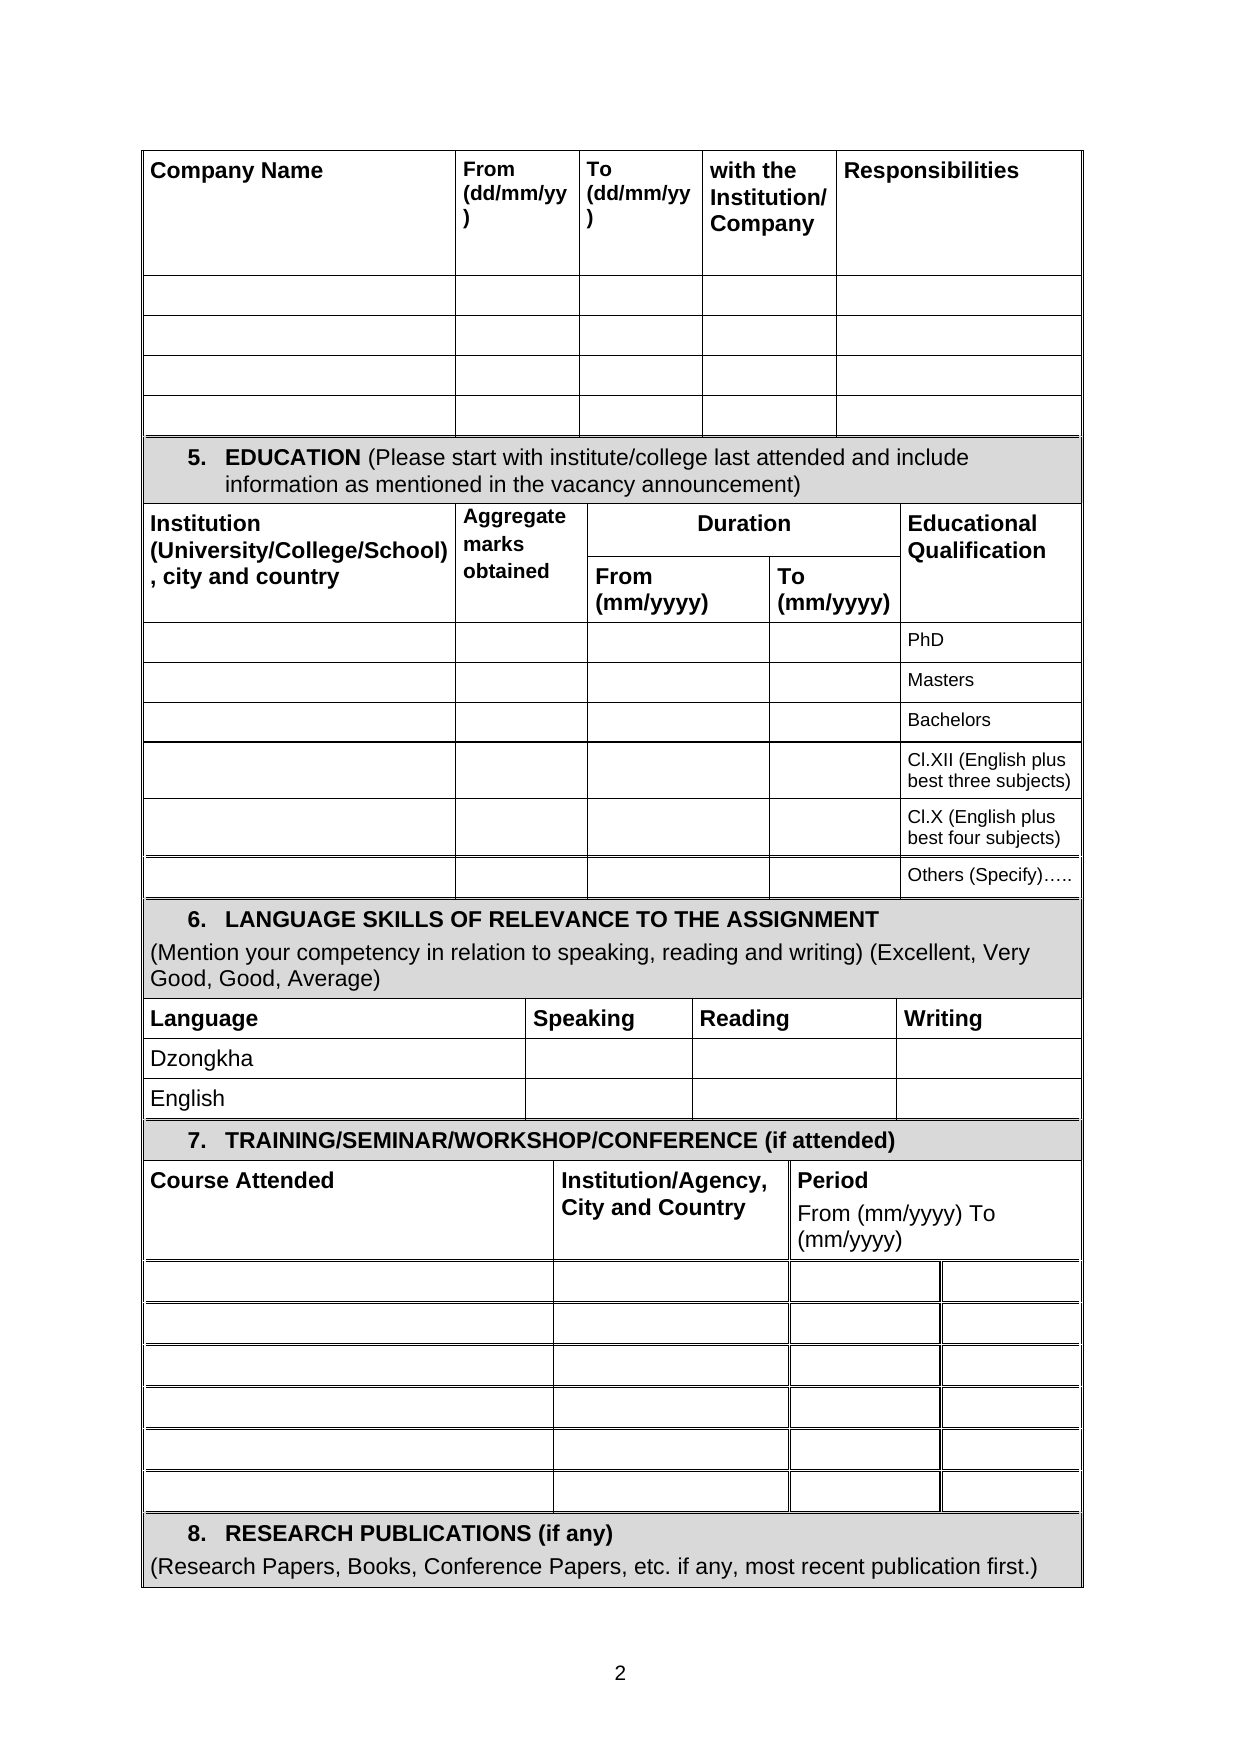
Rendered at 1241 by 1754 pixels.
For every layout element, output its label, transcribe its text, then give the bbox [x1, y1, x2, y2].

table_cell [456, 356, 579, 395]
table_cell [770, 743, 900, 798]
table_cell [770, 703, 900, 741]
table_cell [588, 799, 769, 855]
table_cell [770, 858, 900, 897]
table_cell [791, 1346, 939, 1385]
table_cell [770, 799, 900, 855]
table_cell [580, 396, 702, 435]
table_cell [943, 1427, 1081, 1469]
table_cell [144, 1427, 553, 1469]
table_cell [144, 703, 455, 741]
table_cell [144, 316, 455, 355]
table_cell [791, 1472, 939, 1511]
table_cell To (dd/mm/yy) [580, 151, 702, 275]
table_cell [791, 1388, 939, 1427]
table_cell [143, 1343, 553, 1385]
table_cell [144, 396, 455, 435]
table_cell [770, 623, 900, 662]
table_cell [588, 743, 769, 798]
table_cell [693, 1039, 896, 1077]
table_cell Writing [897, 999, 1081, 1038]
table_cell [526, 1079, 692, 1118]
table_cell [554, 1472, 788, 1511]
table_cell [144, 151, 455, 275]
table_cell Speaking [526, 999, 692, 1038]
table_cell [143, 1469, 553, 1511]
table_cell [456, 623, 587, 662]
table_cell RESEARCH PUBLICATIONS (if any) (Research Papers, Books, Conference Papers, etc. if any, most recent publication first.) [144, 1511, 1081, 1587]
table_cell [554, 1346, 788, 1385]
table_cell Cl.XII (English plus best three subjects) [901, 743, 1081, 798]
table_cell Dzongkha [144, 1039, 525, 1077]
table_cell [588, 663, 769, 702]
table_cell [703, 356, 836, 395]
table_cell [837, 396, 1081, 435]
table_cell [837, 356, 1081, 395]
table_cell Duration [588, 504, 900, 556]
table_cell [144, 623, 455, 662]
table_cell [456, 316, 579, 355]
table_cell [580, 276, 702, 315]
table_cell [703, 276, 836, 315]
table_cell [703, 396, 836, 435]
table_cell [791, 1304, 939, 1343]
table_cell [456, 396, 579, 435]
table_cell Course Attended [144, 1161, 553, 1259]
table_cell [897, 1079, 1081, 1118]
table_cell [897, 1039, 1081, 1077]
table_cell [791, 1262, 939, 1301]
table_cell [144, 743, 455, 798]
table_cell [588, 623, 769, 662]
table_cell [143, 1259, 553, 1301]
table_cell Bachelors [901, 703, 1081, 741]
table_cell [770, 663, 900, 702]
table_cell [941, 1301, 1083, 1343]
table_cell EDUCATION (Please start with institute/college last attended and include information as mentioned in the vacancy announcement) [144, 435, 1081, 503]
table_cell From (dd/mm/yy) [456, 151, 579, 275]
table_cell [837, 316, 1081, 355]
table_cell From (mm/yyyy) [588, 557, 769, 622]
table_cell [588, 858, 769, 897]
table_cell TRAINING/SEMINAR/WORKSHOP/CONFERENCE (if attended) [143, 1118, 1083, 1160]
table_cell [580, 316, 702, 355]
table_cell [144, 799, 455, 855]
table_cell [526, 1039, 692, 1077]
table_cell [554, 1262, 788, 1301]
table_cell [941, 1259, 1083, 1301]
table_cell Others (Specify)….. [901, 855, 1081, 897]
table_cell [144, 663, 455, 702]
table_cell [456, 276, 579, 315]
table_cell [703, 151, 836, 275]
table_cell [143, 1385, 553, 1427]
table_cell Reading [693, 999, 896, 1038]
table_cell [941, 1469, 1083, 1511]
table_cell [941, 1343, 1083, 1385]
table_cell [941, 1385, 1083, 1427]
table_cell [456, 799, 587, 855]
table_cell [144, 855, 455, 897]
table_cell To (mm/yyyy) [770, 557, 900, 622]
table_cell [456, 743, 587, 798]
table_cell [143, 1301, 553, 1343]
table_cell Educational Qualification [901, 504, 1081, 622]
table_cell Aggregate marks obtained [456, 504, 587, 622]
table_cell [554, 1388, 788, 1427]
table_cell [144, 276, 455, 315]
table_cell English [144, 1079, 525, 1118]
table_cell Masters [901, 663, 1081, 702]
table_cell [554, 1430, 788, 1469]
table_cell Institution/Agency, City and Country [554, 1161, 788, 1259]
table_cell [456, 858, 587, 897]
table_cell [693, 1079, 896, 1118]
table_cell [456, 663, 587, 702]
table_cell Institution (University/College/School), city and country [144, 504, 455, 622]
table_cell [588, 703, 769, 741]
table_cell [837, 151, 1081, 275]
table_cell Cl.X (English plus best four subjects) [901, 799, 1081, 855]
table_cell [554, 1304, 788, 1343]
table_cell LANGUAGE SKILLS OF RELEVANCE TO THE ASSIGNMENT (Mention your competency in relation to speaking, reading and writing) (Excellent, Very Good, Good, Average) [144, 897, 1081, 998]
table_cell [144, 356, 455, 395]
table_cell [456, 703, 587, 741]
table_cell Language [144, 999, 525, 1038]
table_cell [703, 316, 836, 355]
table_cell Period From (mm/yyyy) To (mm/yyyy) [791, 1161, 1081, 1259]
table_cell PhD [901, 623, 1081, 662]
table_cell [837, 276, 1081, 315]
table_cell [791, 1430, 939, 1469]
table_cell [580, 356, 702, 395]
